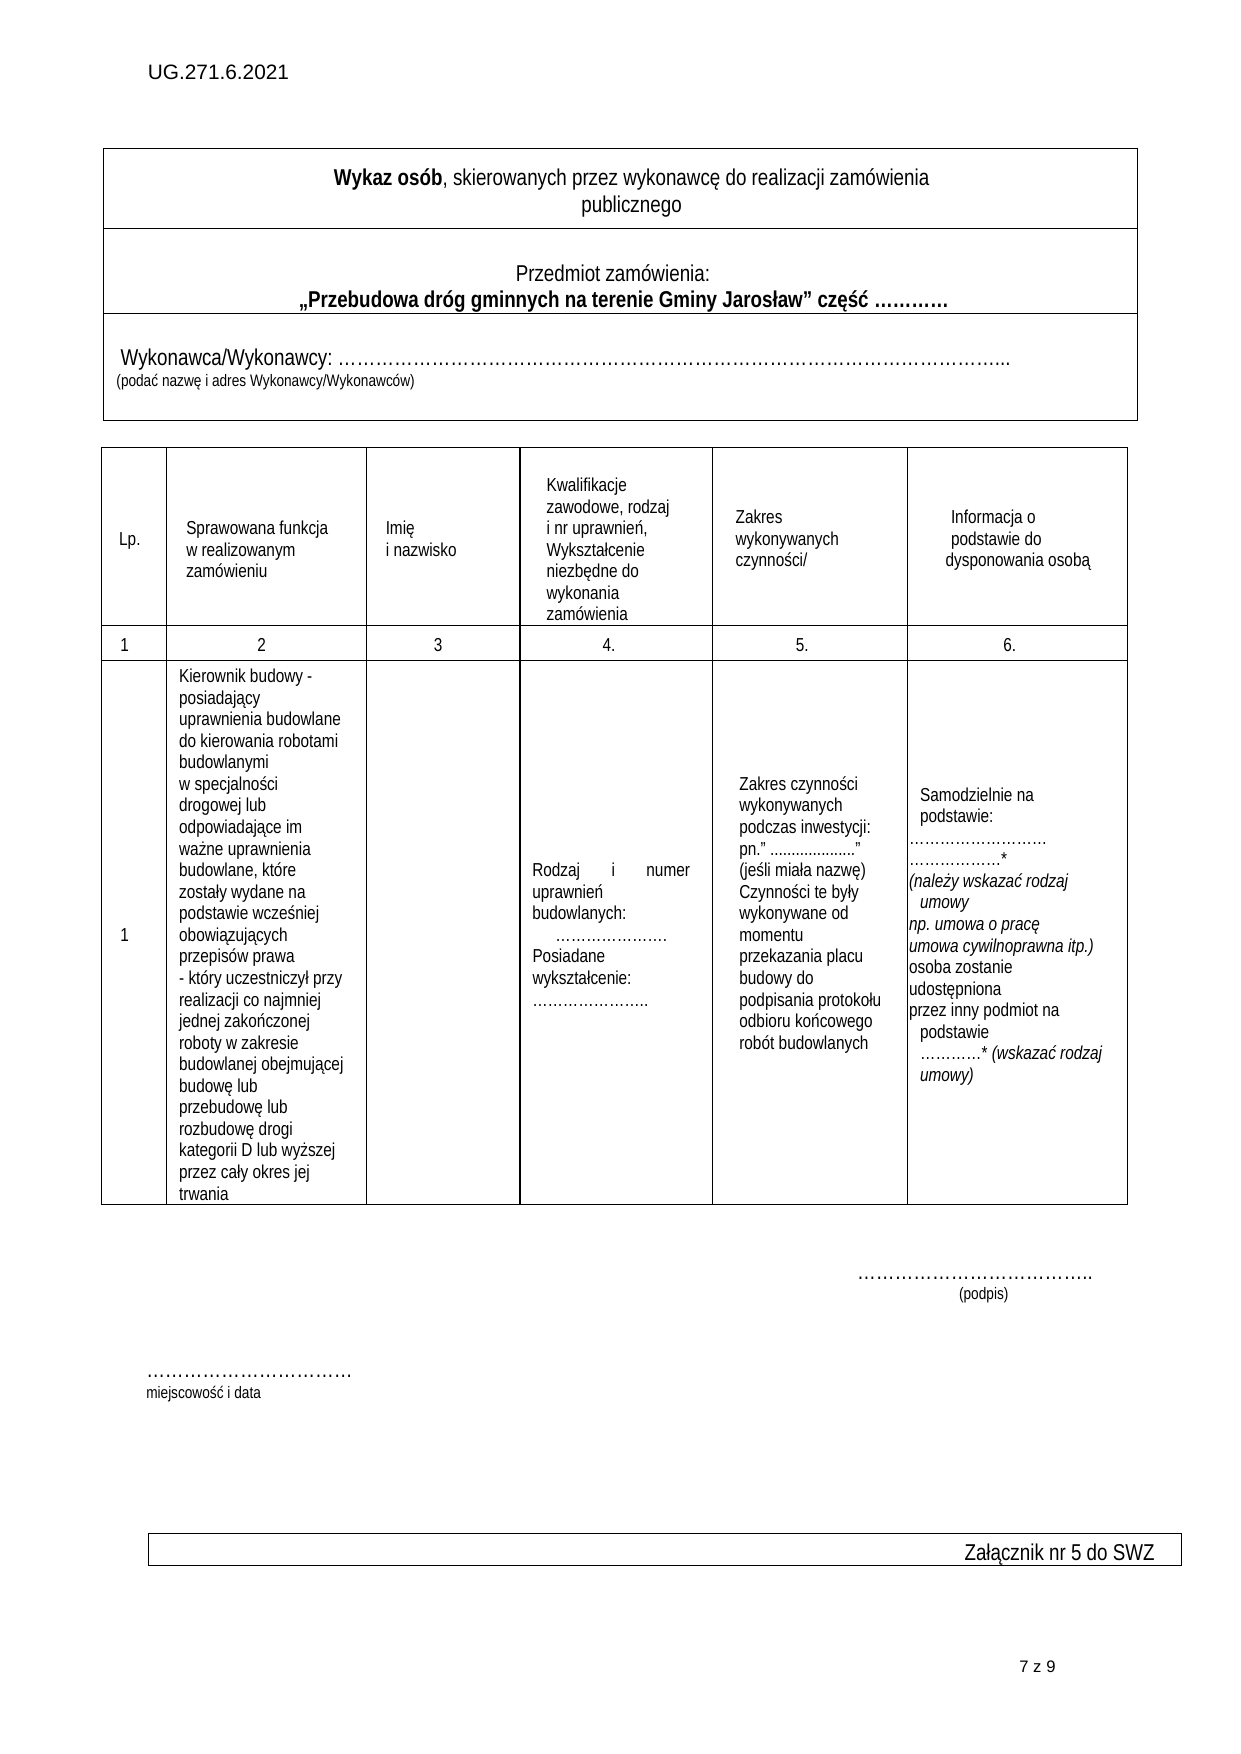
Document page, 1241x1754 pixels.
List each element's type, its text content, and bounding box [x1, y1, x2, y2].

table_header Zakres wykonywanych czynności/ [713, 448, 907, 625]
table_cell Przedmiot zamówienia: „Przebudowa dróg gminnych na terenie Gminy Jarosław” część ………… [104, 229, 1137, 312]
text miejscowość i data [146, 1382, 1092, 1402]
table_header Informacja o podstawie do dysponowania osobą [908, 448, 1127, 625]
text (podpis) [148, 1284, 1092, 1303]
table_cell Rodzaj i numer uprawnień budowlanych: …………………. Posiadane wykształcenie: ………………….. [521, 661, 712, 1204]
table_cell Wykaz osób, skierowanych przez wykonawcę do realizacji zamówienia publicznego [104, 149, 1137, 228]
table_cell [367, 661, 519, 1204]
table_cell Wykonawca/Wykonawcy: ……………………………………………………………………………………………... (podać nazwę i adres Wykonawcy/Wykonawców) [104, 314, 1137, 420]
table_cell 6. [908, 626, 1127, 660]
table_cell Kierownik budowy -posiadający uprawnienia budowlane do kierowania robotami budowlanymi w specjalności drogowej lub odpowiadające im ważne uprawnienia budowlane, które zostały wydane na podstawie wcześniej obowiązujących przepisów prawa - który uczestniczył przy realizacji co najmniej jednej zakończonej roboty w zakresie budowlanej obejmującej budowę lub przebudowę lub rozbudowę drogi kategorii D lub wyższej przez cały okres jej trwania [167, 661, 366, 1204]
text ……………………………….. [146, 1258, 1092, 1284]
table_cell 5. [713, 626, 907, 660]
table_cell 1 [102, 626, 166, 660]
table_header Sprawowana funkcja w realizowanym zamówieniu [167, 448, 366, 625]
table_cell Zakres czynności wykonywanych podczas inwestycji: pn.” ....................” (jeśli miała nazwę) Czynności te były wykonywane od momentu przekazania placu budowy do podpisania protokołu odbioru końcowego robót budowlanych [713, 661, 907, 1204]
table_header Załącznik nr 5 do SWZ [149, 1534, 1181, 1565]
table_cell 4. [521, 626, 712, 660]
table_cell 3 [367, 626, 519, 660]
table_cell Samodzielnie na podstawie: ……………………… ………………* (należy wskazać rodzaj umowy np. umowa o pracę umowa cywilnoprawna itp.) osoba zostanie udostępniona przez inny podmiot na podstawie …………* (wskazać rodzaj umowy) [908, 661, 1127, 1204]
table_header Lp. [102, 448, 166, 625]
text …………………………… [146, 1356, 1092, 1382]
table_cell 1 [102, 661, 166, 1204]
table_header Kwalifikacje zawodowe, rodzaj i nr uprawnień, Wykształcenie niezbędne do wykonania zamówienia [521, 448, 712, 625]
table_header Imię i nazwisko [367, 448, 519, 625]
table_cell 2 [167, 626, 366, 660]
